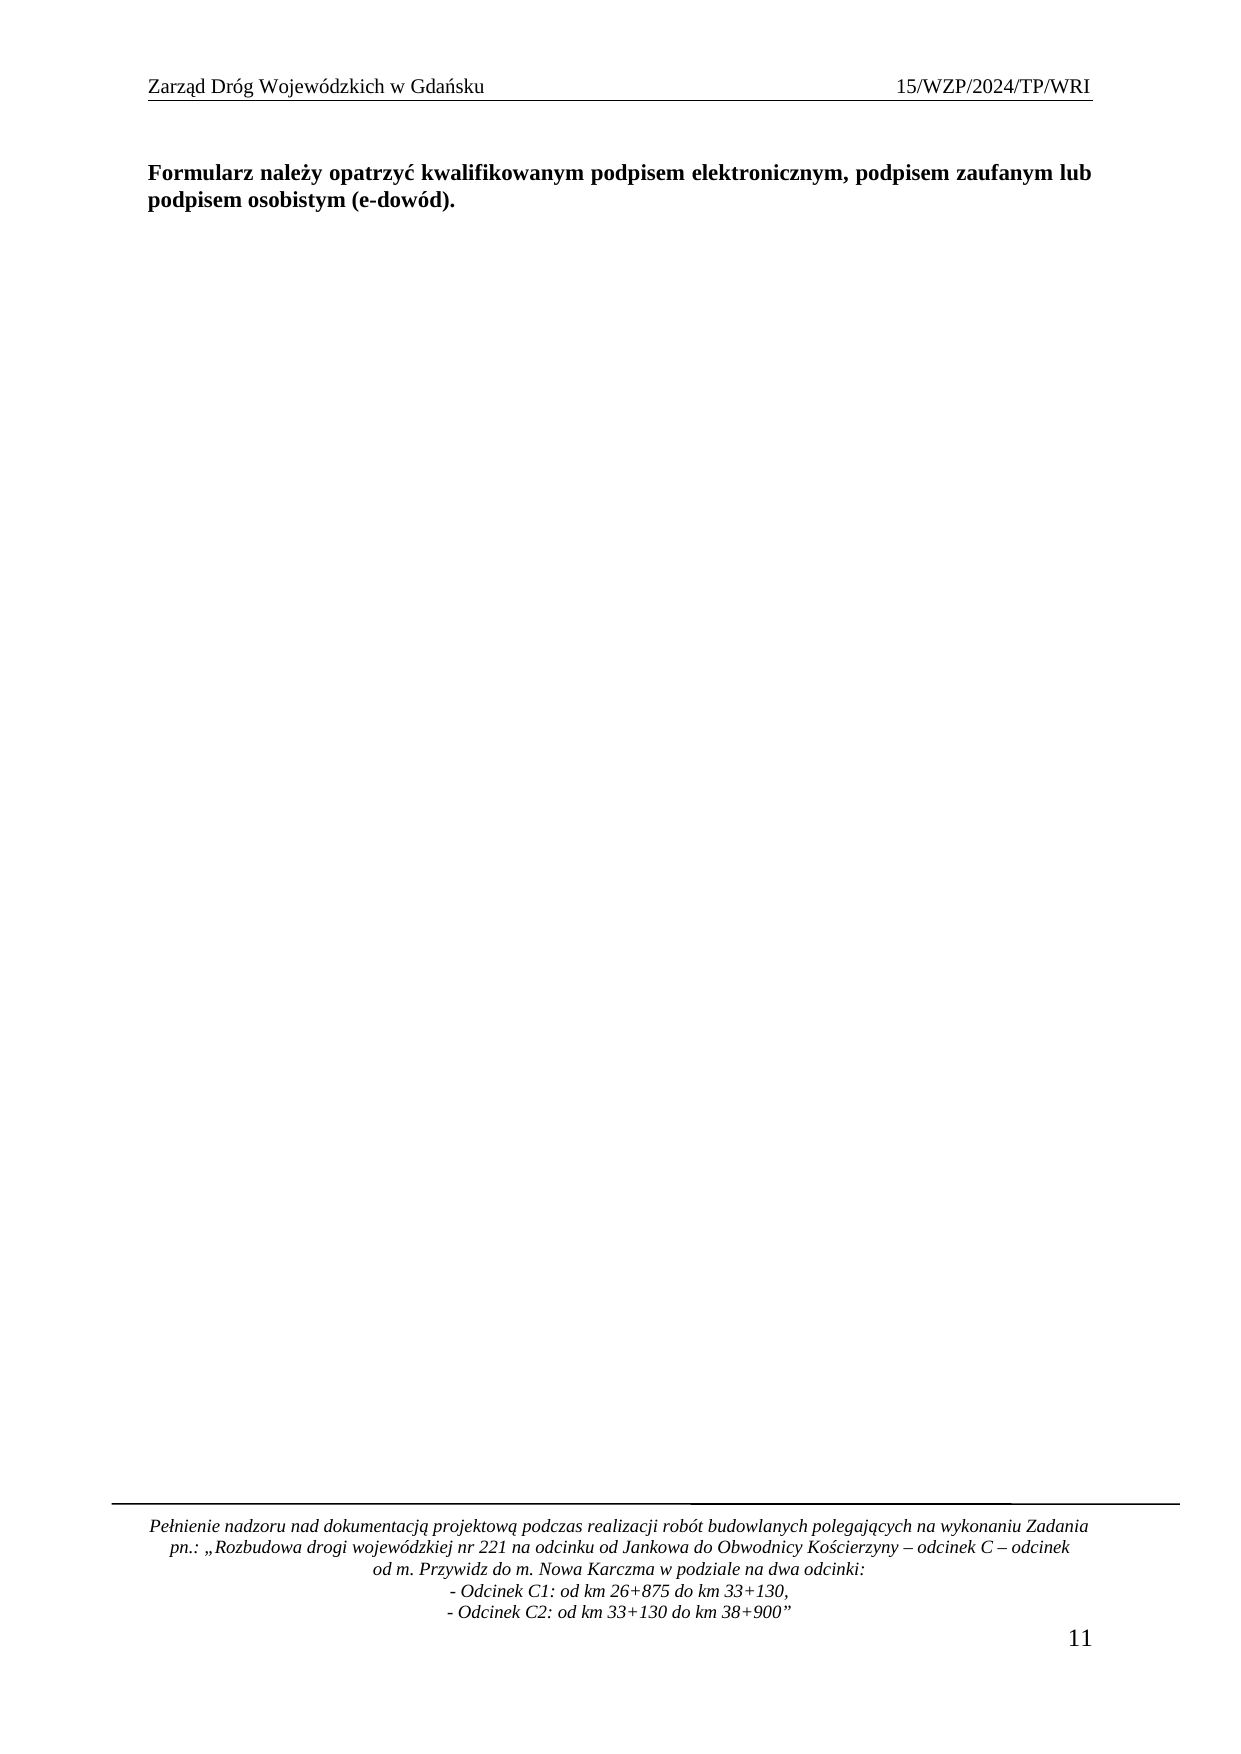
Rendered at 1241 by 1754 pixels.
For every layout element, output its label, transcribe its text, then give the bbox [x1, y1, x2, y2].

text Formularz należy opatrzyć kwalifikowanym podpisem elektronicznym, podpisem zaufanym lub podpisem osobistym (e-dowód). [148, 159, 1093, 212]
